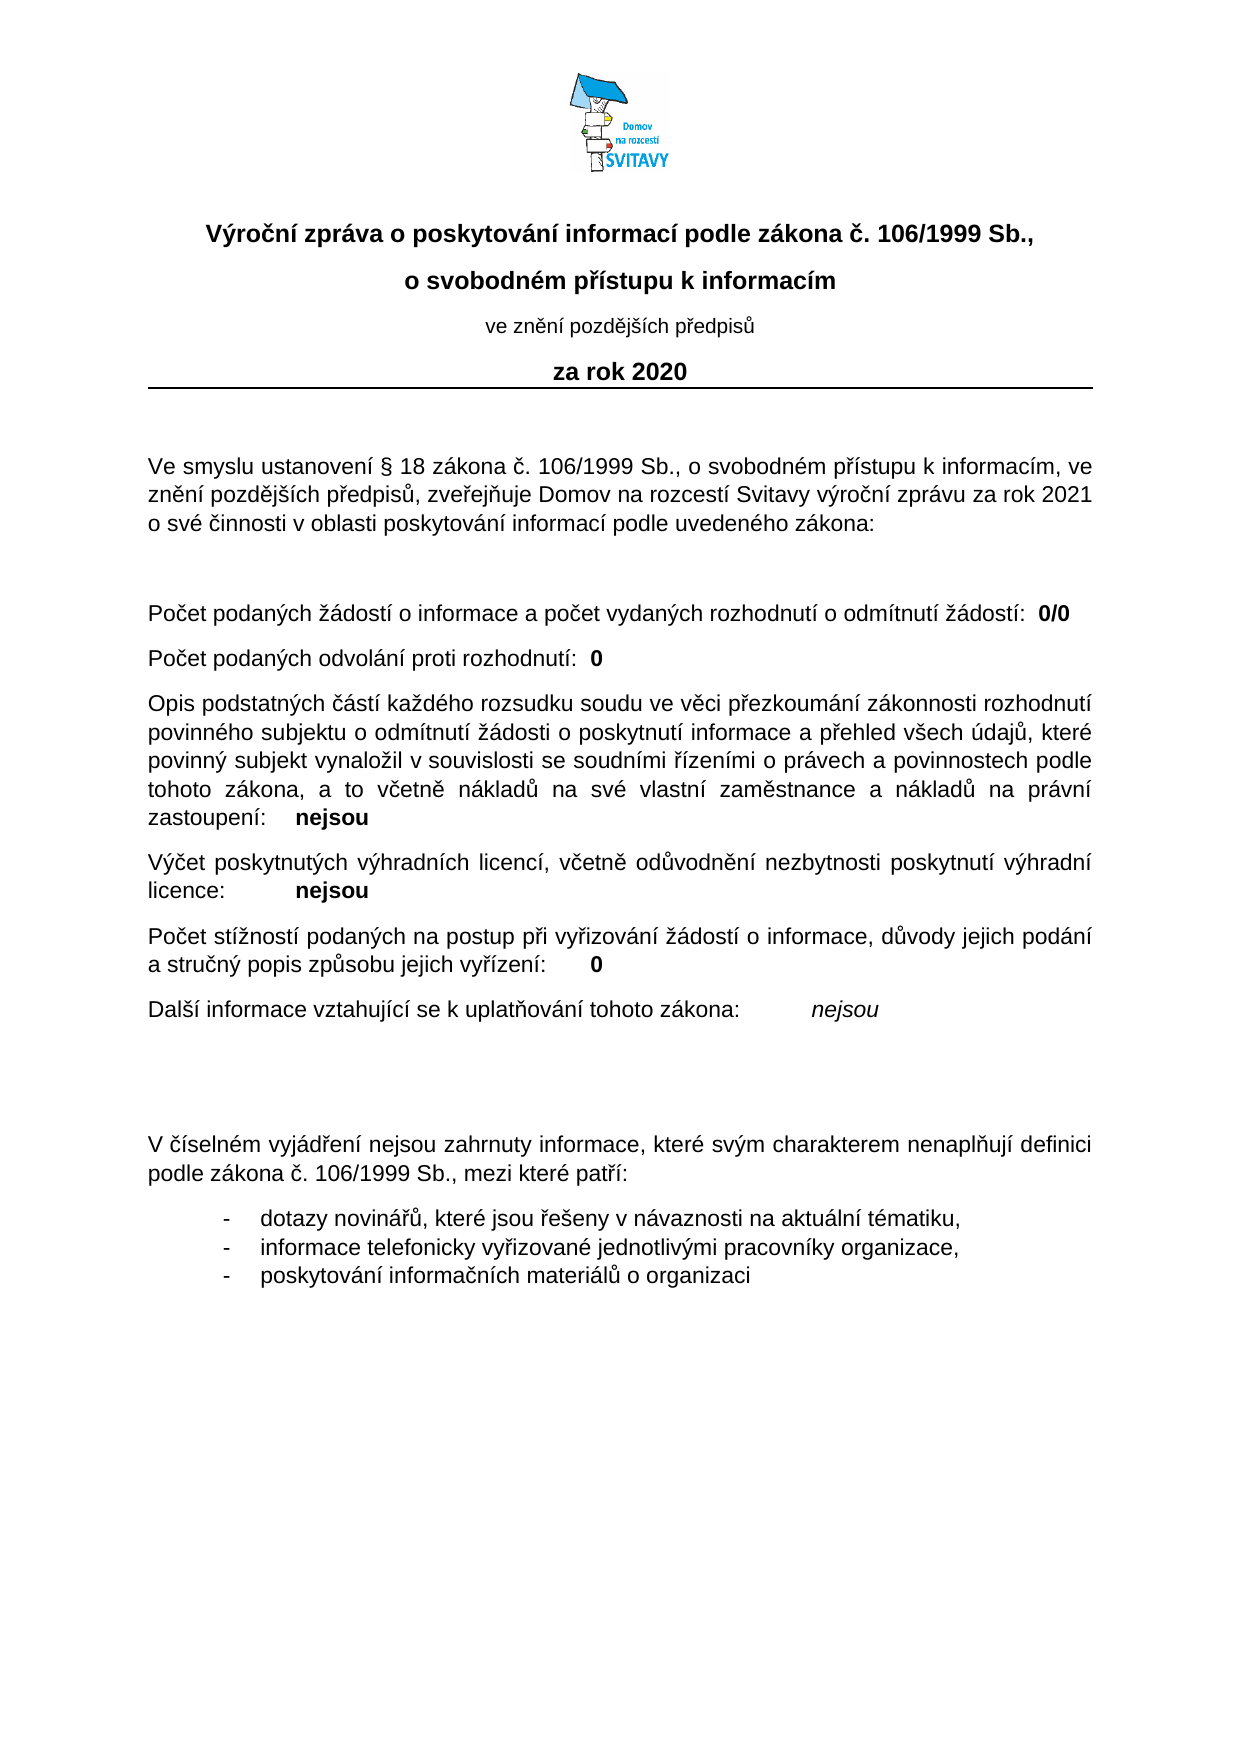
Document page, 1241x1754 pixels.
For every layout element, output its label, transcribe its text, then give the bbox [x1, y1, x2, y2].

text Počet podaných odvolání proti rozhodnutí: 0 [148, 645, 1093, 671]
text Počet podaných žádostí o informace a počet vydaných rozhodnutí o odmítnutí žádostí: 0/0 [148, 600, 1093, 626]
text Další informace vztahující se k uplatňování tohoto zákona: nejsou [148, 996, 1093, 1022]
text Ve smyslu ustanovení § 18 zákona č. 106/1999 Sb., o svobodném přístupu k informacím, ve znění pozdějších předpisů, zveřejňuje Domov na rozcestí Svitavy výroční zprávu za rok 2021 o své činnosti v oblasti poskytování informací podle uvedeného zákona: [148, 453, 1093, 536]
picture [569, 73, 671, 172]
text o svobodném přístupu k informacím [148, 266, 1093, 295]
list poskytování informačních materiálů o organizaci [223, 1262, 1093, 1288]
text Opis podstatných částí každého rozsudku soudu ve věci přezkoumání zákonnosti rozhodnutí povinného subjektu o odmítnutí žádosti o poskytnutí informace a přehled všech údajů, které povinný subjekt vynaložil v souvislosti se soudními řízeními o právech a povinnostech podle tohoto zákona, a to včetně nákladů na své vlastní zaměstnance a nákladů na právní zastoupení: nejsou [148, 690, 1093, 830]
list dotazy novinářů, které jsou řešeny v návaznosti na aktuální tématiku, [223, 1205, 1093, 1231]
text Výčet poskytnutých výhradních licencí, včetně odůvodnění nezbytnosti poskytnutí výhradní licence: nejsou [148, 849, 1093, 904]
list informace telefonicky vyřizované jednotlivými pracovníky organizace, [223, 1233, 1093, 1260]
text ve znění pozdějších předpisů [148, 314, 1093, 338]
text V číselném vyjádření nejsou zahrnuty informace, které svým charakterem nenaplňují definici podle zákona č. 106/1999 Sb., mezi které patří: [148, 1131, 1093, 1186]
text Výroční zpráva o poskytování informací podle zákona č. 106/1999 Sb., [148, 218, 1093, 247]
text za rok 2020 [148, 356, 1093, 387]
text Počet stížností podaných na postup při vyřizování žádostí o informace, důvody jejich podání a stručný popis způsobu jejich vyřízení: 0 [148, 923, 1093, 977]
